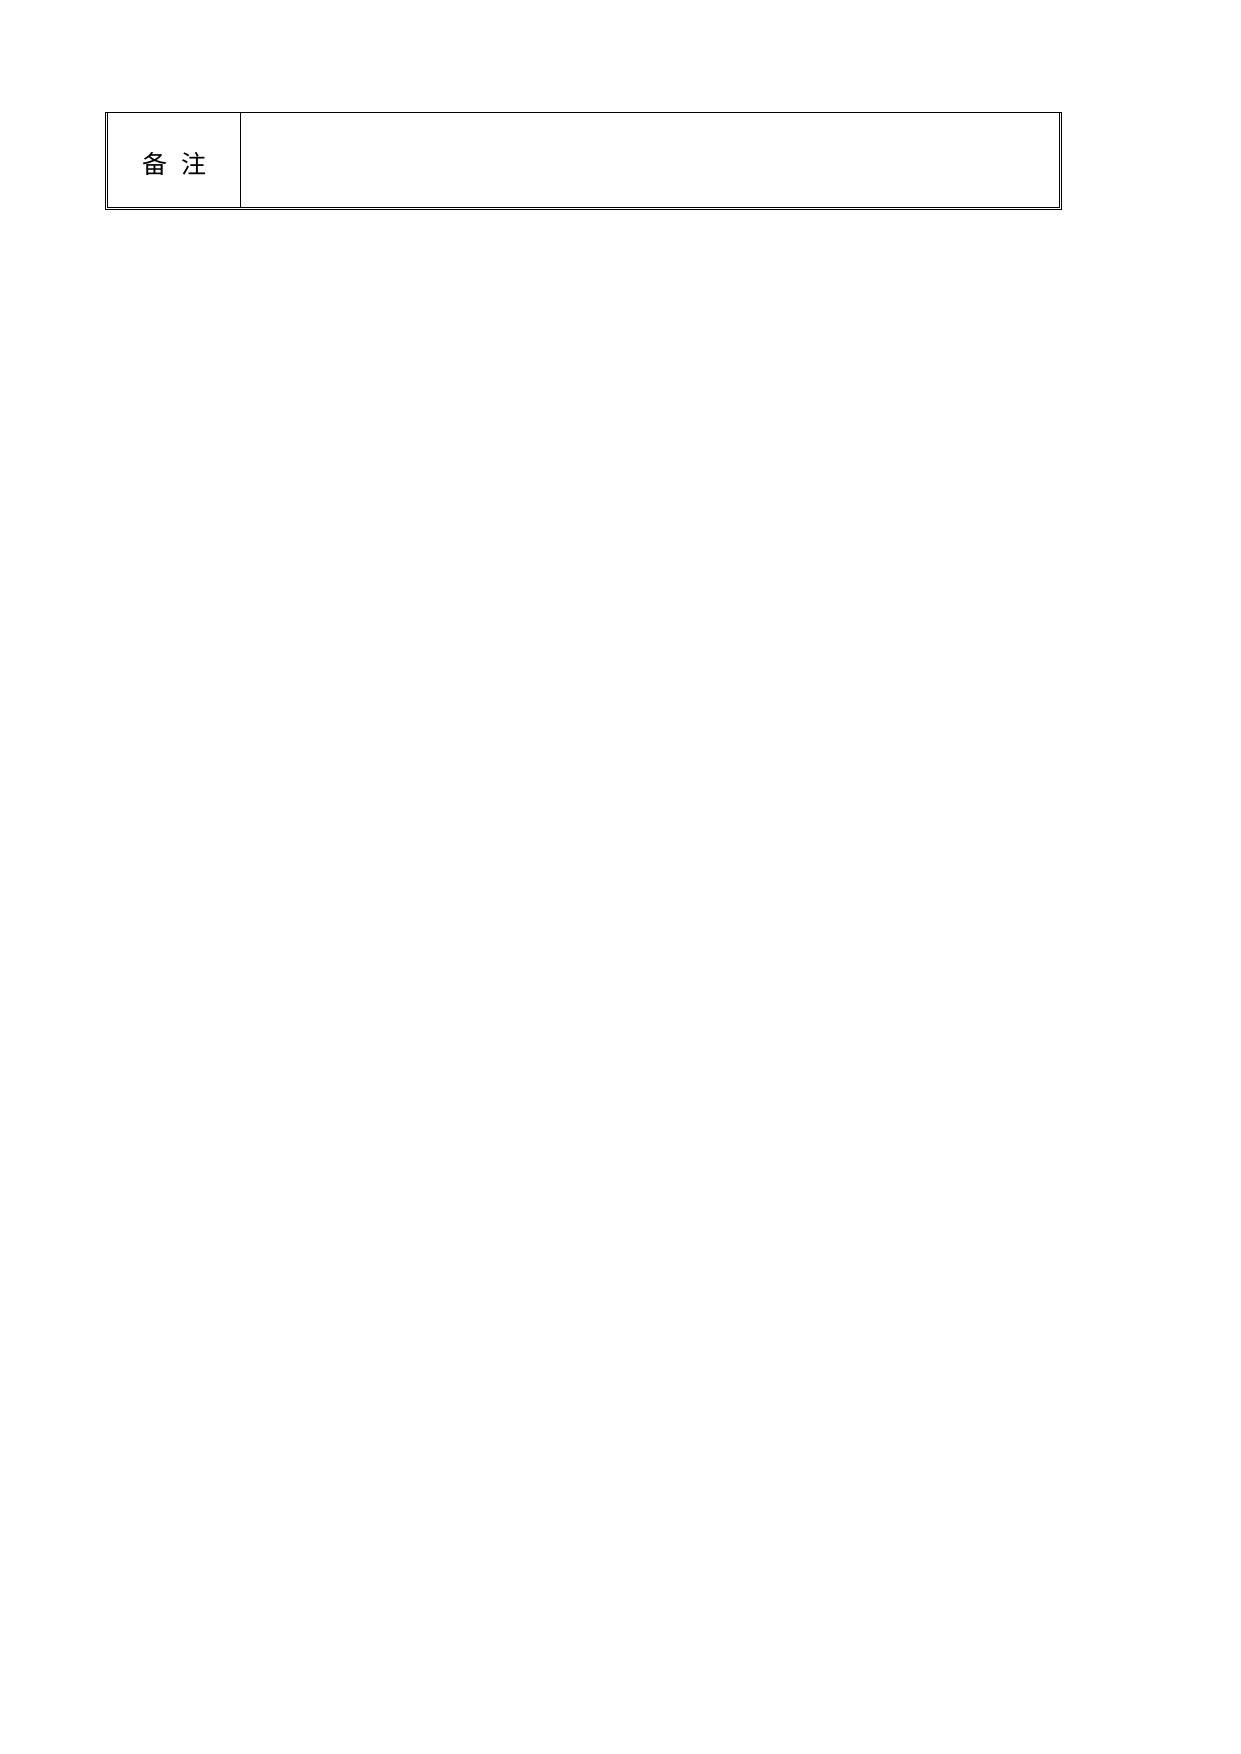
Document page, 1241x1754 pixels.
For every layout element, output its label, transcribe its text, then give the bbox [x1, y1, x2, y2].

table_cell [241, 113, 1059, 207]
table_cell 备 注 [108, 113, 240, 207]
